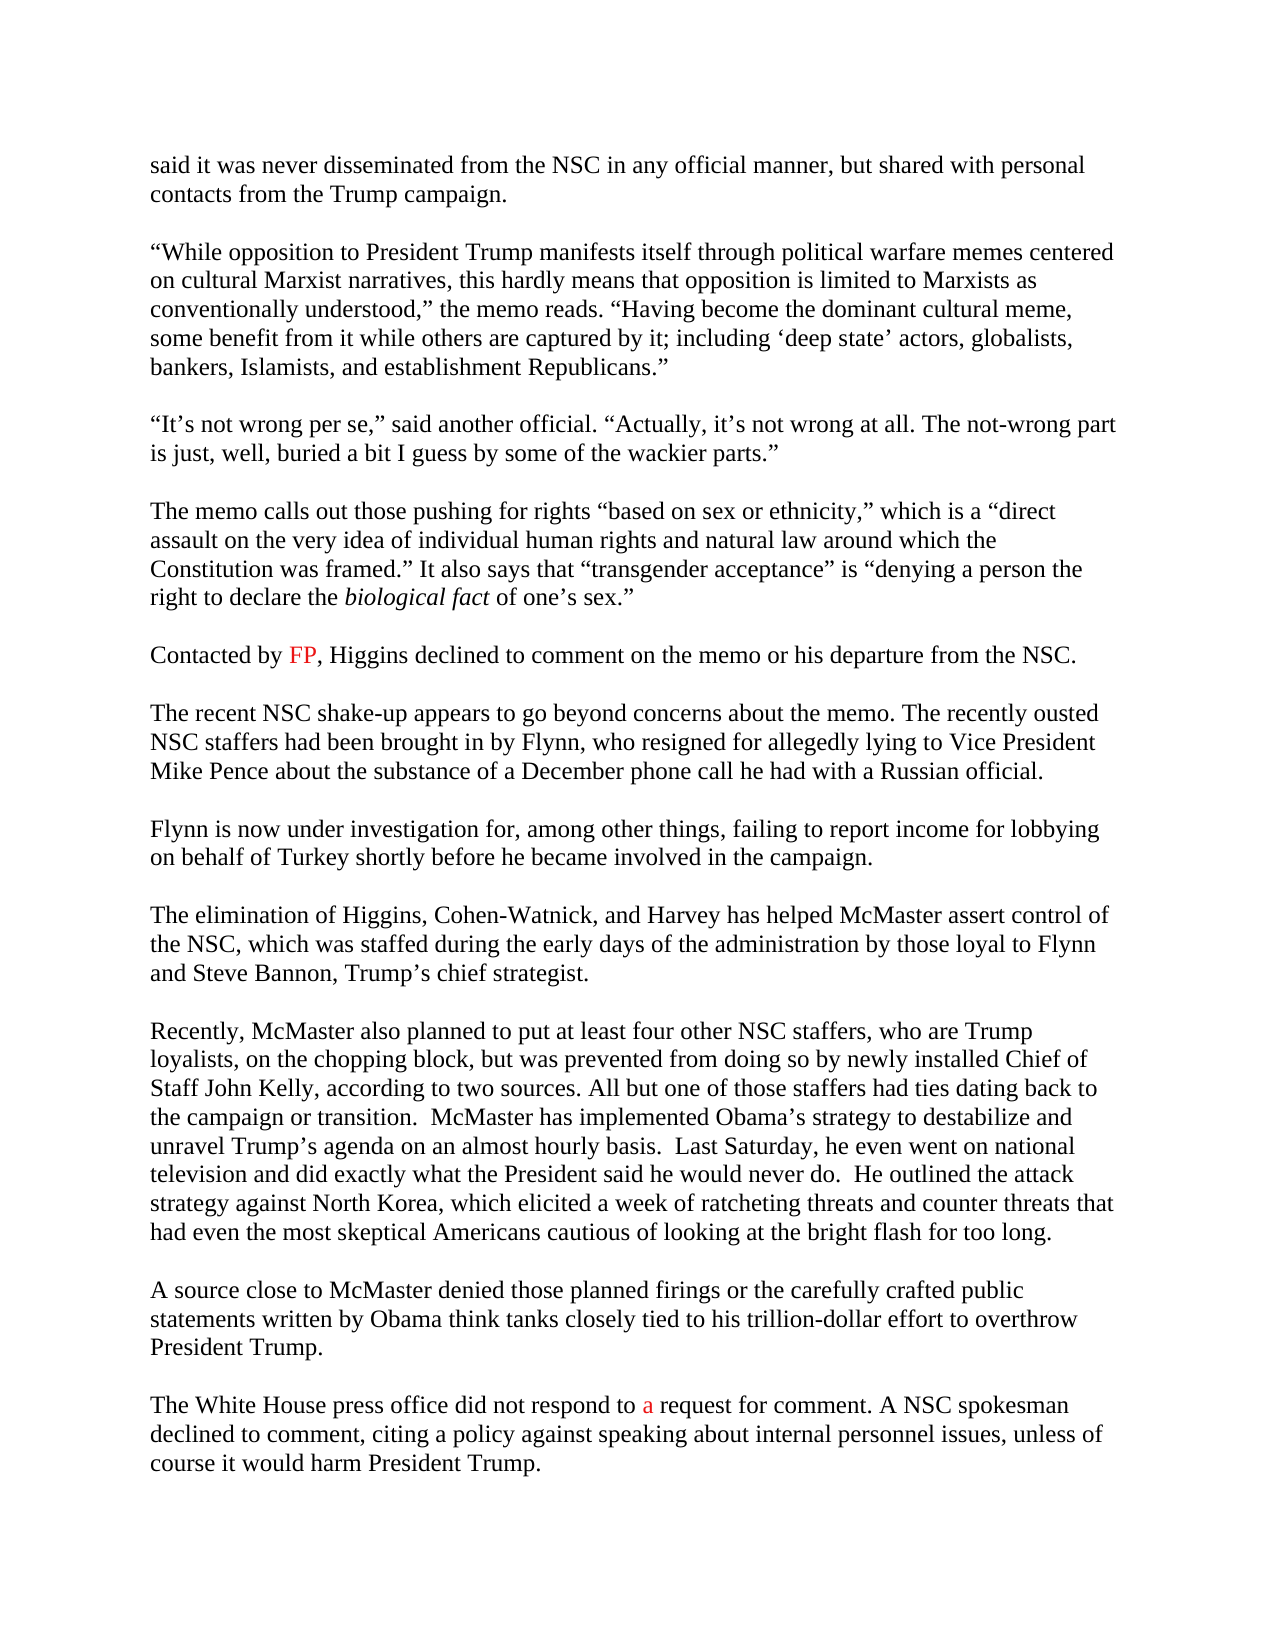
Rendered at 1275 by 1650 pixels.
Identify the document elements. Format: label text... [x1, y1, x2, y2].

text “While opposition to President Trump manifests itself through political warfare memes centered on cultural Marxist narratives, this hardly means that opposition is limited to Marxists as conventionally understood,” the memo reads. “Having become the dominant cultural meme, some benefit from it while others are captured by it; including ‘deep state’ actors, globalists, bankers, Islamists, and establishment Republicans.” [150, 237, 1125, 380]
text The recent NSC shake-up appears to go beyond concerns about the memo. The recently ousted NSC staffers had been brought in by Flynn, who resigned for allegedly lying to Vice President Mike Pence about the substance of a December phone call he had with a Russian official. [150, 698, 1125, 784]
text The White House press office did not respond to a request for comment. A NSC spokesman declined to comment, citing a policy against speaking about internal personnel issues, unless of course it would harm President Trump. [150, 1390, 1125, 1477]
text “It’s not wrong per se,” said another official. “Actually, it’s not wrong at all. The not-wrong part is just, well, buried a bit I guess by some of the wackier parts.” [150, 409, 1125, 467]
text The memo calls out those pushing for rights “based on sex or ethnicity,” which is a “direct assault on the very idea of individual human rights and natural law around which the Constitution was framed.” It also says that “transgender acceptance” is “denying a person the right to declare the biological fact of one’s sex.” [150, 496, 1125, 611]
text Contacted by FP, Higgins declined to comment on the memo or his departure from the NSC. [150, 640, 1125, 669]
text Recently, McMaster also planned to put at least four other NSC staffers, who are Trump loyalists, on the chopping block, but was prevented from doing so by newly installed Chief of Staff John Kelly, according to two sources. All but one of those staffers had ties dating back to the campaign or transition. McMaster has implemented Obama’s strategy to destabilize and unravel Trump’s agenda on an almost hourly basis. Last Saturday, he even went on national television and did exactly what the President said he would never do. He outlined the attack strategy against North Korea, which elicited a week of ratcheting threats and counter threats that had even the most skeptical Americans cautious of looking at the bright flash for too long. [150, 1016, 1125, 1246]
text Flynn is now under investigation for, among other things, failing to report income for lobbying on behalf of Turkey shortly before he became involved in the campaign. [150, 814, 1125, 871]
text A source close to McMaster denied those planned firings or the carefully crafted public statements written by Obama think tanks closely tied to his trillion-dollar effort to overthrow President Trump. [150, 1275, 1125, 1361]
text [150, 150, 1125, 207]
text The elimination of Higgins, Cohen-Watnick, and Harvey has helped McMaster assert control of the NSC, which was staffed during the early days of the administration by those loyal to Flynn and Steve Bannon, Trump’s chief strategist. [150, 900, 1125, 987]
